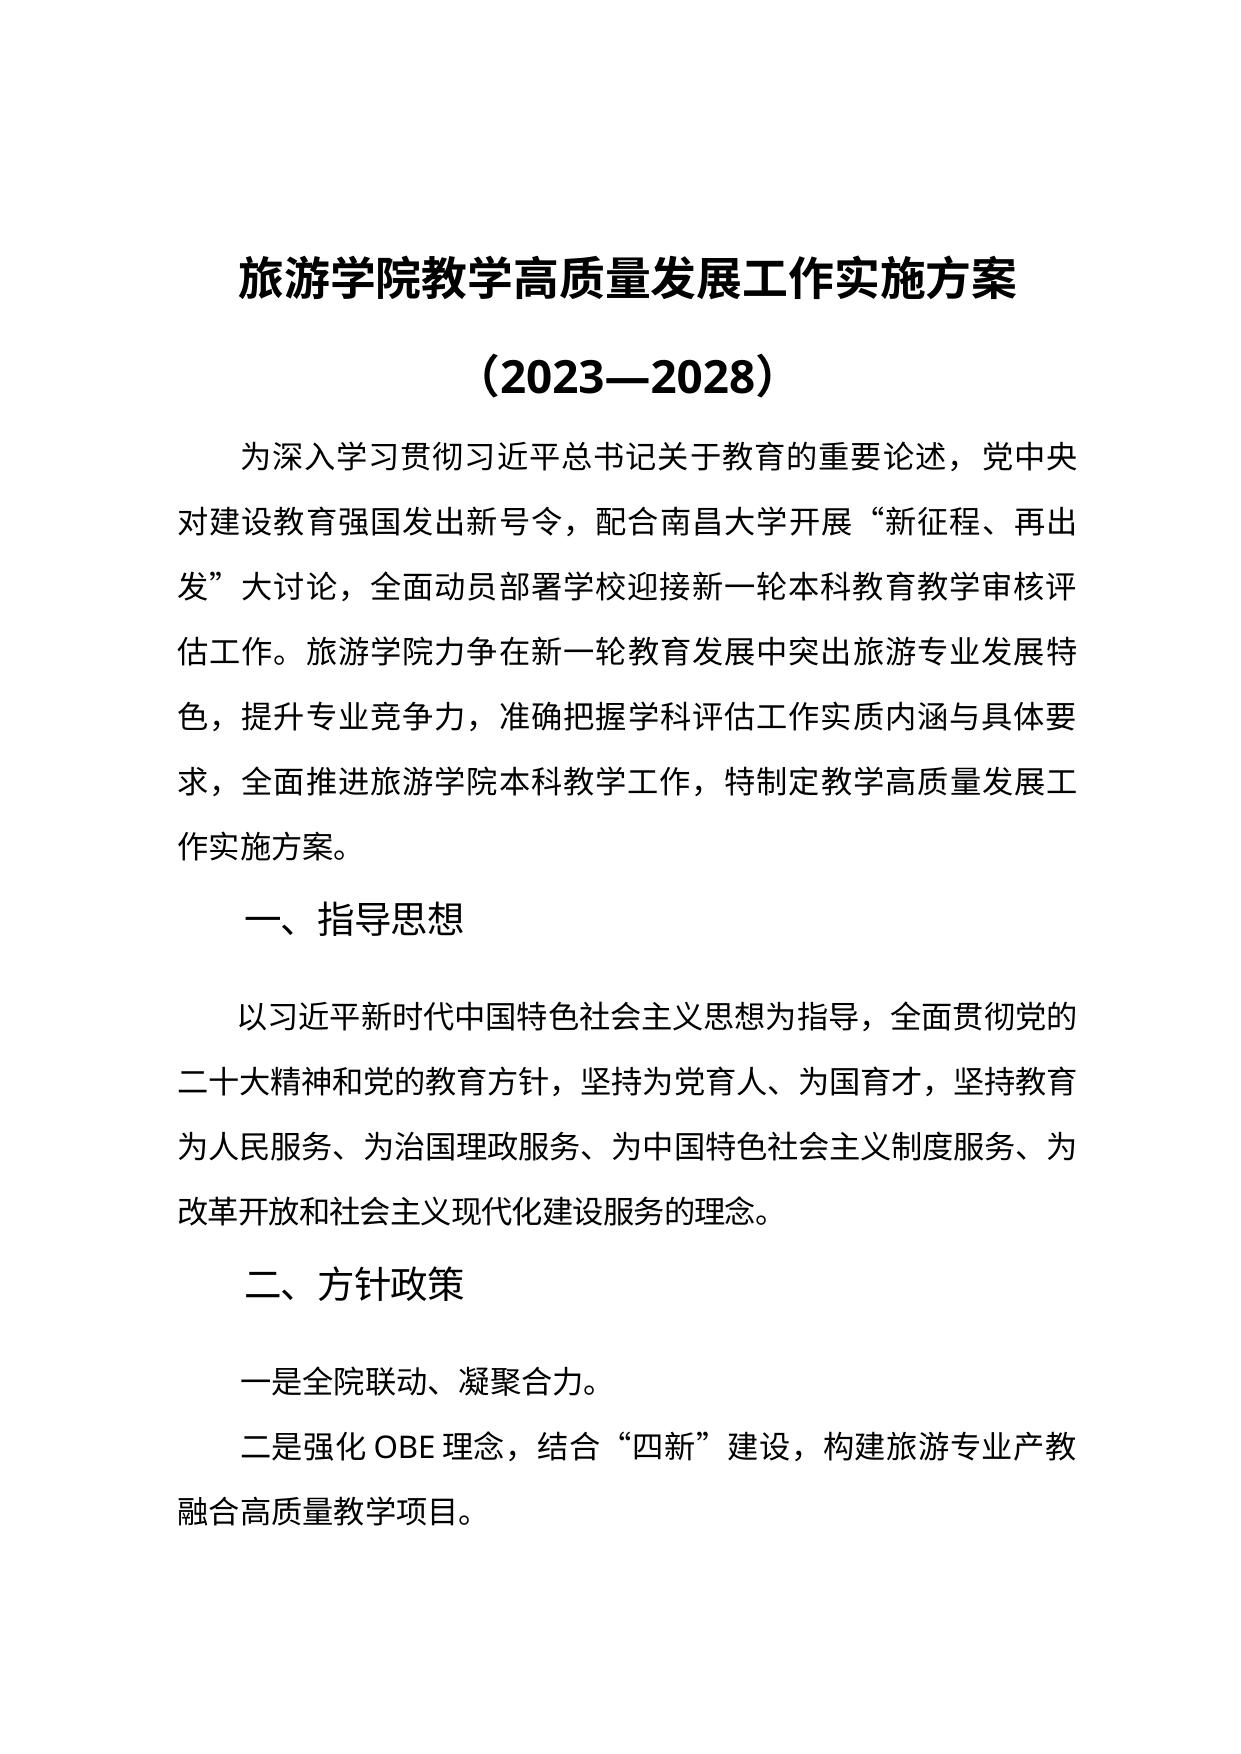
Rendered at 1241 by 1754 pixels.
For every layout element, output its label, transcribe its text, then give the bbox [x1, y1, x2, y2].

text 以习近平新时代中国特色社会主义思想为指导，全面贯彻党的二十大精神和党的教育方针，坚持为党育人、为国育才，坚持教育为人民服务、为治国理政服务、为中国特色社会主义制度服务、为改革开放和社会主义现代化建设服务的理念。 [177, 982, 1078, 1242]
text 一是全院联动、凝聚合力。 [177, 1347, 1078, 1412]
text 旅游学院教学高质量发展工作实施方案 [177, 227, 1078, 324]
text 二是强化OBE理念，结合“四新”建设，构建旅游专业产教融合高质量教学项目。 [177, 1412, 1078, 1542]
text 为深入学习贯彻习近平总书记关于教育的重要论述，党中央对建设教育强国发出新号令，配合南昌大学开展“新征程、再出发”大讨论，全面动员部署学校迎接新一轮本科教育教学审核评估工作。旅游学院力争在新一轮教育发展中突出旅游专业发展特色，提升专业竞争力，准确把握学科评估工作实质内涵与具体要求，全面推进旅游学院本科教学工作，特制定教学高质量发展工作实施方案。 [177, 422, 1078, 877]
text 二、方针政策 [177, 1250, 1049, 1315]
text （2023—2028） [177, 324, 1078, 422]
text 一、指导思想 [177, 885, 1049, 950]
